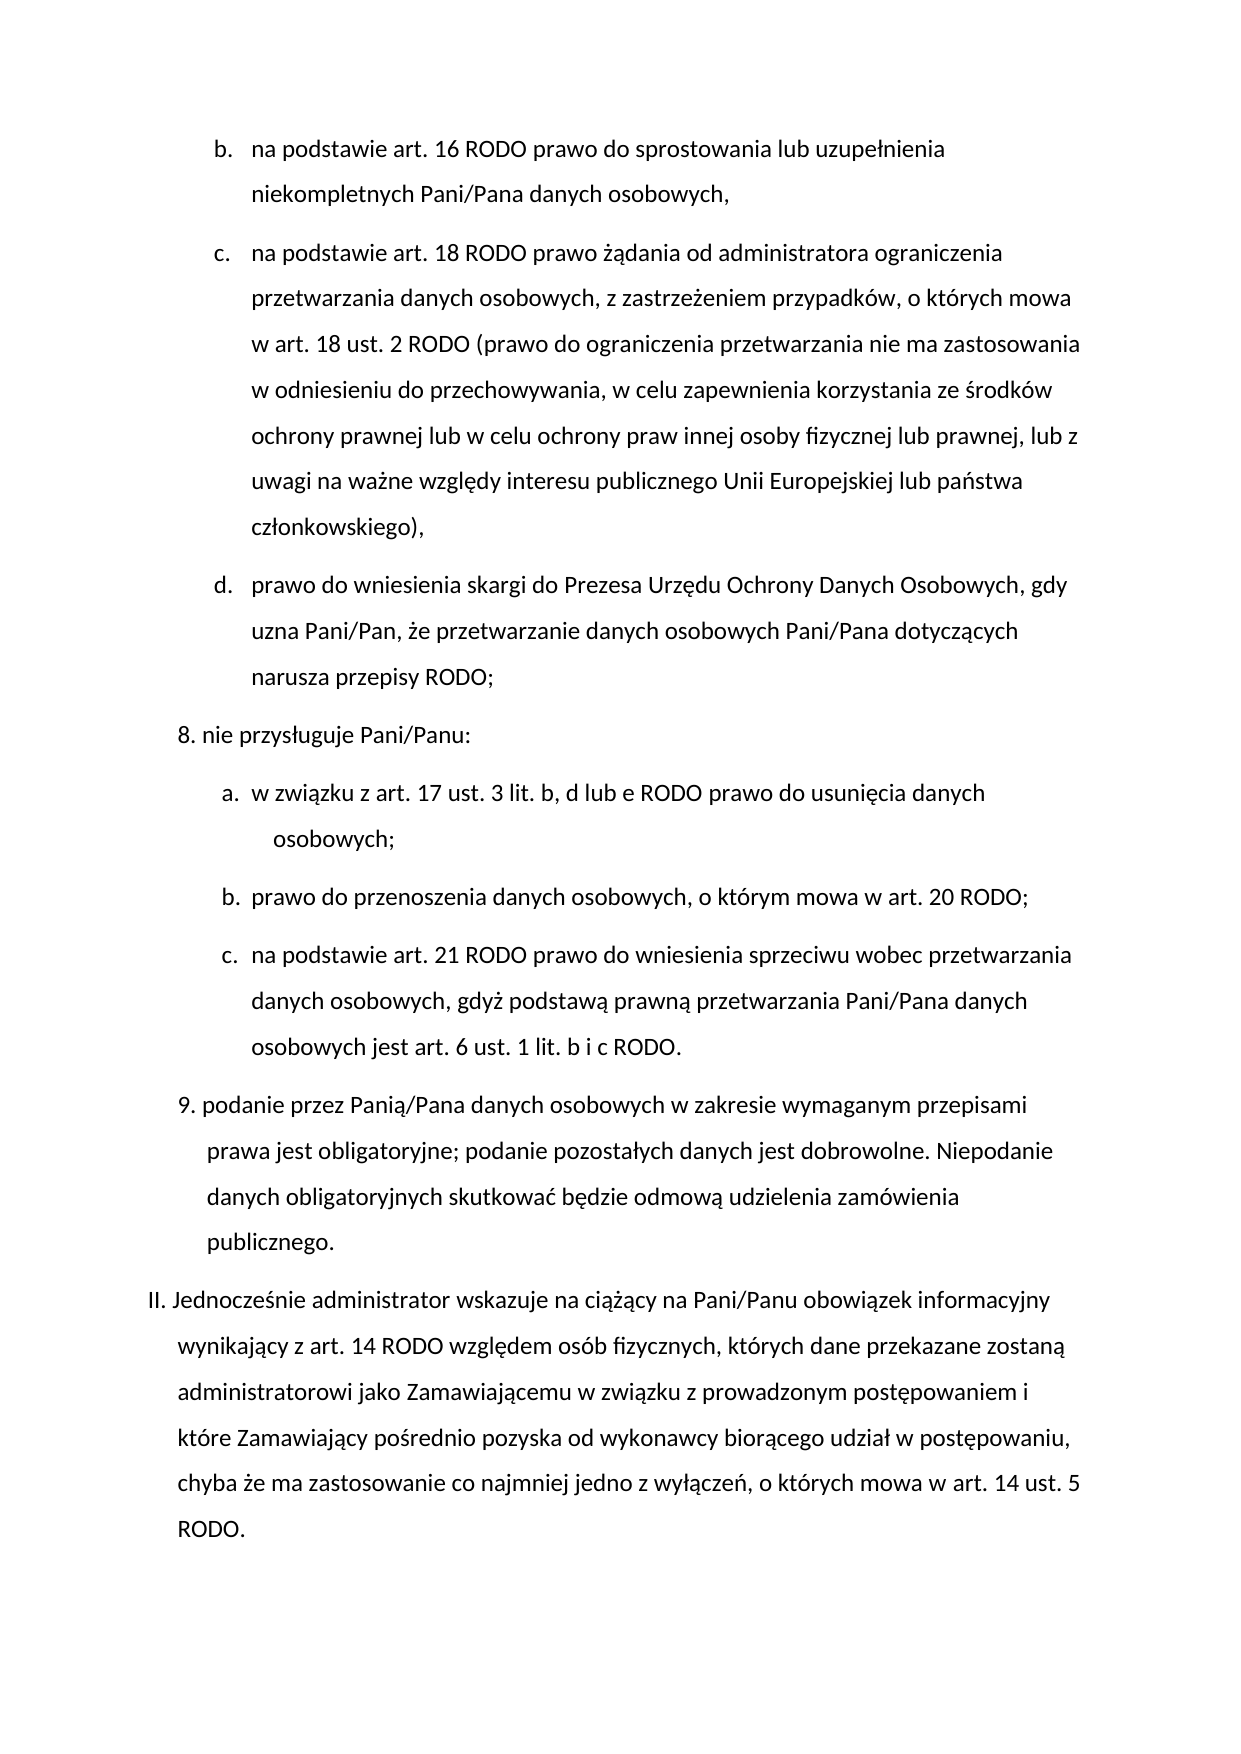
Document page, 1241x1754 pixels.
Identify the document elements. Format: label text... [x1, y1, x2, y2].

list w związku z art. 17 ust. 3 lit. b, d lub e RODO prawo do usunięcia danych osobowych; [221, 777, 1093, 854]
list na podstawie art. 16 RODO prawo do sprostowania lub uzupełnienia niekompletnych Pani/Pana danych osobowych, [214, 133, 1093, 209]
list prawo do wniesienia skargi do Prezesa Urzędu Ochrony Danych Osobowych, gdy uzna Pani/Pan, że przetwarzanie danych osobowych Pani/Pana dotyczących narusza przepisy RODO; [214, 569, 1093, 691]
text 9. podanie przez Panią/Pana danych osobowych w zakresie wymaganym przepisami prawa jest obligatoryjne; podanie pozostałych danych jest dobrowolne. Niepodanie danych obligatoryjnych skutkować będzie odmową udzielenia zamówienia publicznego. [177, 1089, 1093, 1257]
text II. Jednocześnie administrator wskazuje na ciążący na Pani/Panu obowiązek informacyjny wynikający z art. 14 RODO względem osób fizycznych, których dane przekazane zostaną administratorowi jako Zamawiającemu w związku z prowadzonym postępowaniem i które Zamawiający pośrednio pozyska od wykonawcy biorącego udział w postępowaniu, chyba że ma zastosowanie co najmniej jedno z wyłączeń, o których mowa w art. 14 ust. 5 RODO. [148, 1285, 1093, 1544]
list na podstawie art. 18 RODO prawo żądania od administratora ograniczenia przetwarzania danych osobowych, z zastrzeżeniem przypadków, o których mowa w art. 18 ust. 2 RODO (prawo do ograniczenia przetwarzania nie ma zastosowania w odniesieniu do przechowywania, w celu zapewnienia korzystania ze środków ochrony prawnej lub w celu ochrony praw innej osoby fizycznej lub prawnej, lub z uwagi na ważne względy interesu publicznego Unii Europejskiej lub państwa członkowskiego), [214, 237, 1093, 542]
list prawo do przenoszenia danych osobowych, o którym mowa w art. 20 RODO; [221, 881, 1093, 912]
list 8. nie przysługuje Pani/Panu: [177, 719, 1093, 750]
list na podstawie art. 21 RODO prawo do wniesienia sprzeciwu wobec przetwarzania danych osobowych, gdyż podstawą prawną przetwarzania Pani/Pana danych osobowych jest art. 6 ust. 1 lit. b i c RODO. [221, 939, 1093, 1062]
